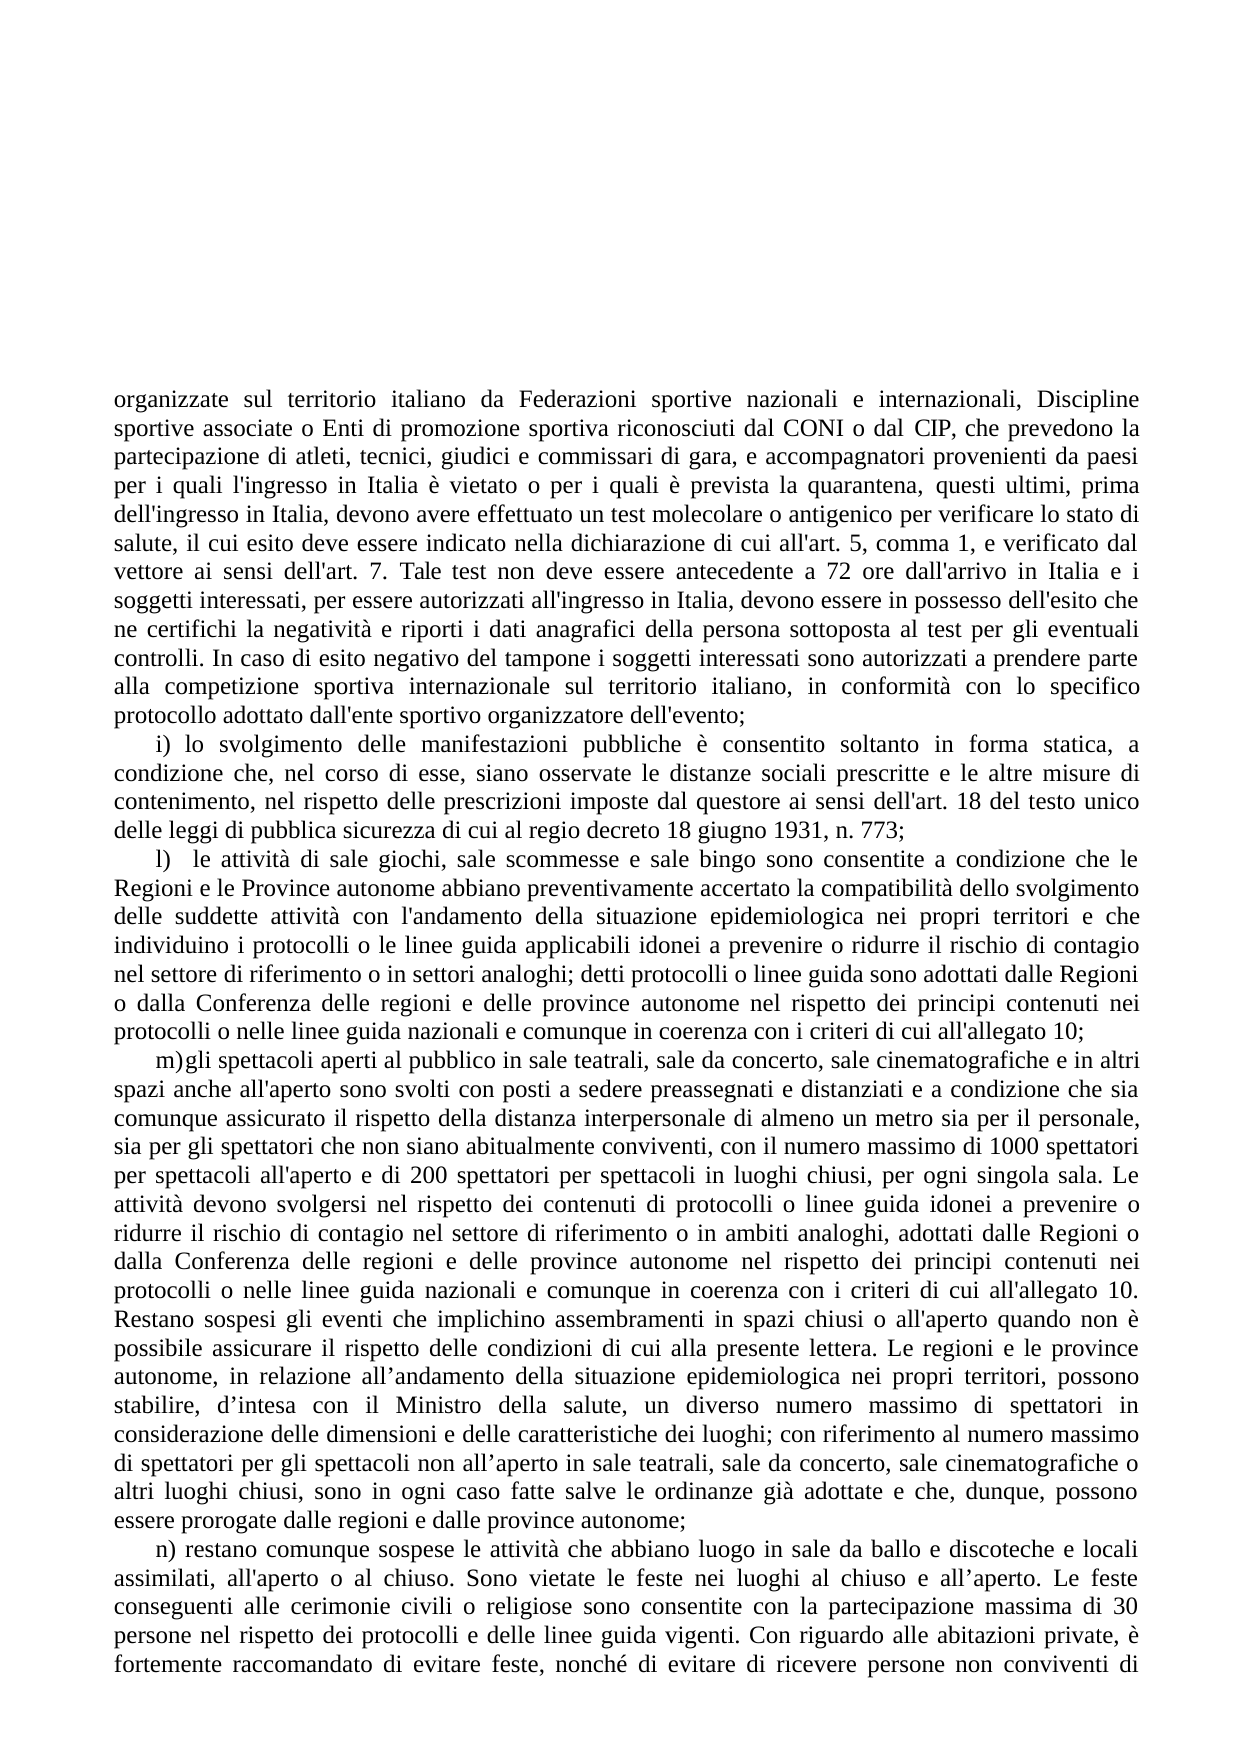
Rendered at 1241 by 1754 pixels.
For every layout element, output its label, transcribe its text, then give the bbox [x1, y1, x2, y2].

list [114, 1534, 1140, 1678]
list le attività di sale giochi, sale scommesse e sale bingo sono consentite a condizione che le Regioni e le Province autonome abbiano preventivamente accertato la compatibilità dello svolgimento delle suddette attività con l'andamento della situazione epidemiologica nei propri territori e che individuino i protocolli o le linee guida applicabili idonei a prevenire o ridurre il rischio di contagio nel settore di riferimento o in settori analoghi; detti protocolli o linee guida sono adottati dalle Regioni o dalla Conferenza delle regioni e delle province autonome nel rispetto dei principi contenuti nei protocolli o nelle linee guida nazionali e comunque in coerenza con i criteri di cui all'allegato 10; [114, 844, 1140, 1045]
list gli spettacoli aperti al pubblico in sale teatrali, sale da concerto, sale cinematografiche e in altri spazi anche all'aperto sono svolti con posti a sedere preassegnati e distanziati e a condizione che sia comunque assicurato il rispetto della distanza interpersonale di almeno un metro sia per il personale, sia per gli spettatori che non siano abitualmente conviventi, con il numero massimo di 1000 spettatori per spettacoli all'aperto e di 200 spettatori per spettacoli in luoghi chiusi, per ogni singola sala. Le attività devono svolgersi nel rispetto dei contenuti di protocolli o linee guida idonei a prevenire o ridurre il rischio di contagio nel settore di riferimento o in ambiti analoghi, adottati dalle Regioni o dalla Conferenza delle regioni e delle province autonome nel rispetto dei principi contenuti nei protocolli o nelle linee guida nazionali e comunque in coerenza con i criteri di cui all'allegato 10. Restano sospesi gli eventi che implichino assembramenti in spazi chiusi o all'aperto quando non è possibile assicurare il rispetto delle condizioni di cui alla presente lettera. Le regioni e le province autonome, in relazione all’andamento della situazione epidemiologica nei propri territori, possono stabilire, d’intesa con il Ministro della salute, un diverso numero massimo di spettatori in considerazione delle dimensioni e delle caratteristiche dei luoghi; con riferimento al numero massimo di spettatori per gli spettacoli non all’aperto in sale teatrali, sale da concerto, sale cinematografiche o altri luoghi chiusi, sono in ogni caso fatte salve le ordinanze già adottate e che, dunque, possono essere prorogate dalle regioni e dalle province autonome; [114, 1045, 1140, 1534]
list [114, 384, 1140, 729]
list lo svolgimento delle manifestazioni pubbliche è consentito soltanto in forma statica, a condizione che, nel corso di esse, siano osservate le distanze sociali prescritte e le altre misure di contenimento, nel rispetto delle prescrizioni imposte dal questore ai sensi dell'art. 18 del testo unico delle leggi di pubblica sicurezza di cui al regio decreto 18 giugno 1931, n. 773; [114, 729, 1140, 844]
